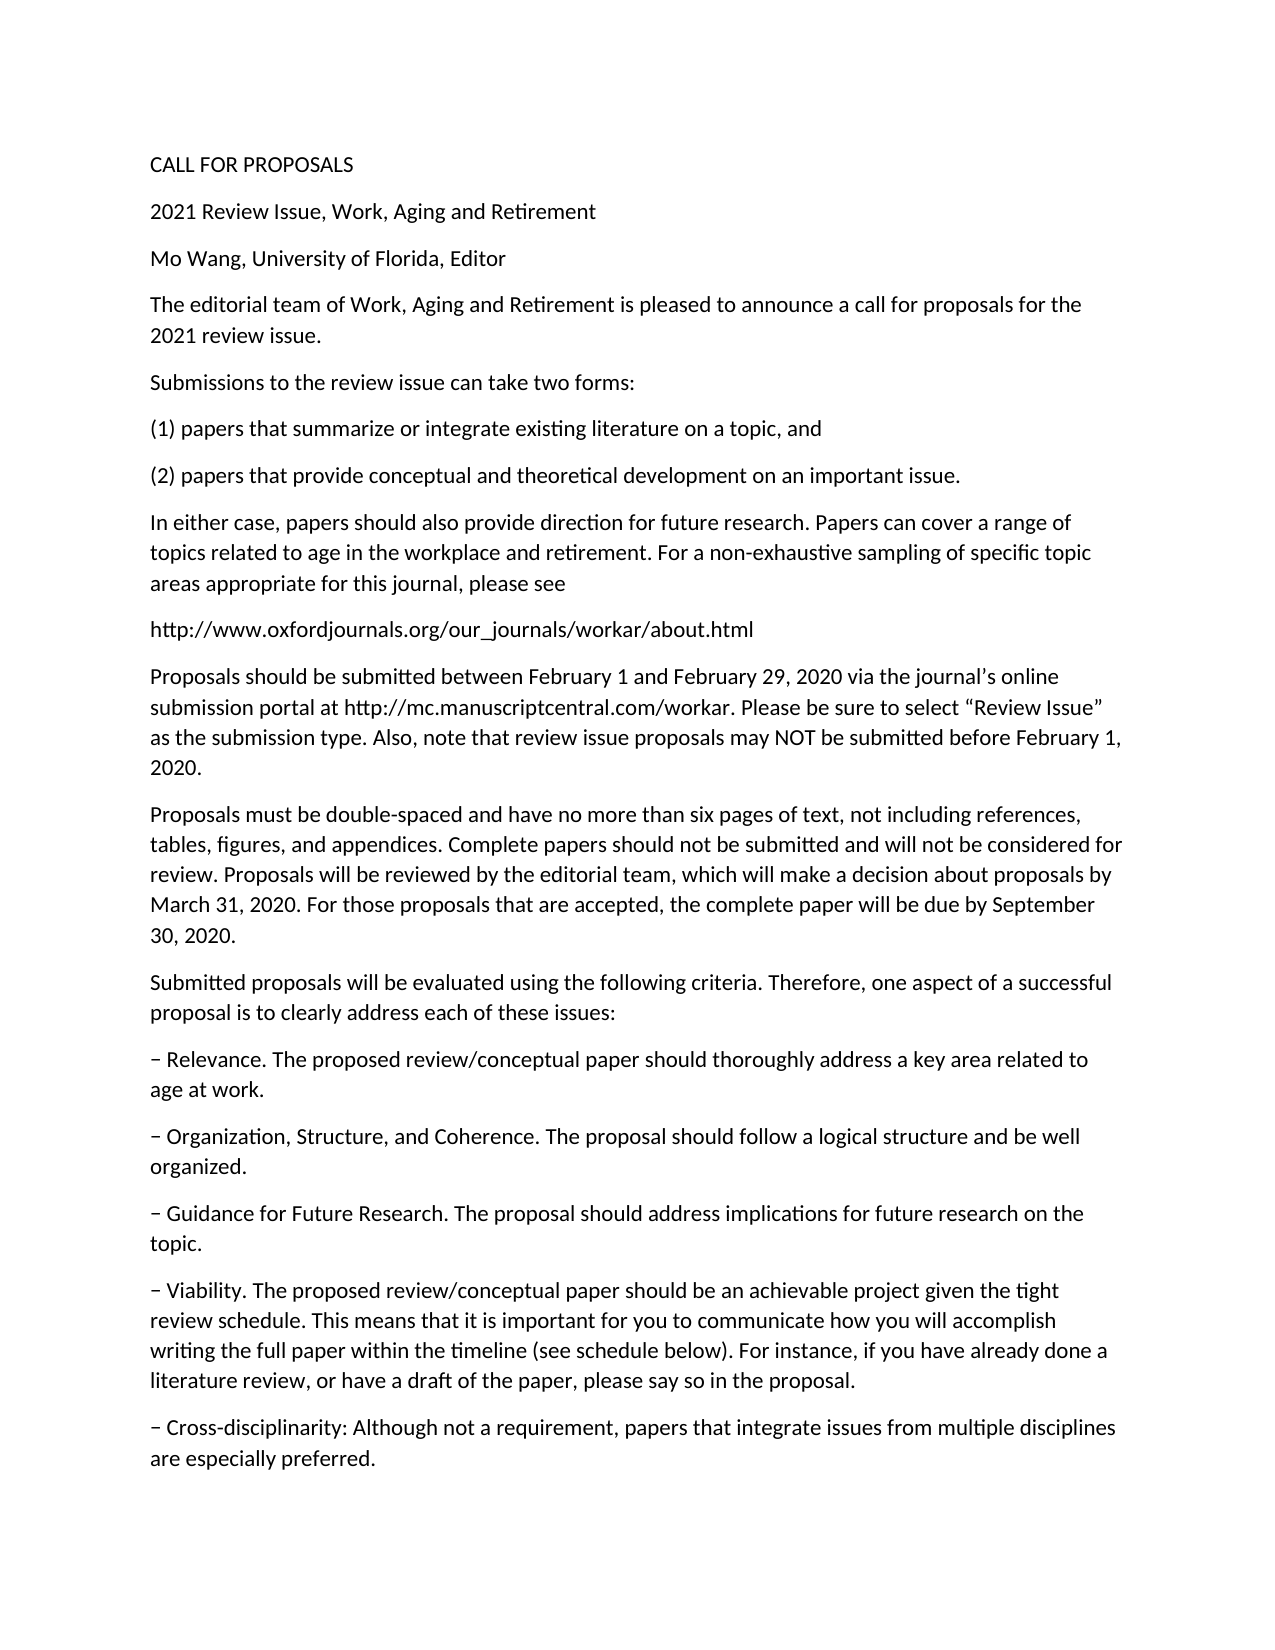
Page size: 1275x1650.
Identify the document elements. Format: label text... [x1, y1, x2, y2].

text Submissions to the review issue can take two forms: [150, 368, 1125, 396]
text http://www.oxfordjournals.org/our_journals/workar/about.html [150, 616, 1125, 644]
text − Organization, Structure, and Coherence. The proposal should follow a logical structure and be well organized. [150, 1122, 1125, 1180]
text − Cross-disciplinarity: Although not a requirement, papers that integrate issues from multiple disciplines are especially preferred. [150, 1413, 1125, 1472]
text Mo Wang, University of Florida, Editor [150, 244, 1125, 272]
text 2021 Review Issue, Work, Aging and Retirement [150, 197, 1125, 225]
text (1) papers that summarize or integrate existing literature on a topic, and [150, 414, 1125, 443]
text Submitted proposals will be evaluated using the following criteria. Therefore, one aspect of a successful proposal is to clearly address each of these issues: [150, 968, 1125, 1026]
text (2) papers that provide conceptual and theoretical development on an important issue. [150, 461, 1125, 489]
text CALL FOR PROPOSALS [150, 150, 1125, 178]
text The editorial team of Work, Aging and Retirement is pleased to announce a call for proposals for the 2021 review issue. [150, 291, 1125, 349]
text Proposals must be double-spaced and have no more than six pages of text, not including references, tables, figures, and appendices. Complete papers should not be submitted and will not be considered for review. Proposals will be reviewed by the editorial team, which will make a decision about proposals by March 31, 2020. For those proposals that are accepted, the complete paper will be due by September 30, 2020. [150, 800, 1125, 949]
text − Guidance for Future Research. The proposal should address implications for future research on the topic. [150, 1199, 1125, 1257]
text − Viability. The proposed review/conceptual paper should be an achievable project given the tight review schedule. This means that it is important for you to communicate how you will accomplish writing the full paper within the timeline (see schedule below). For instance, if you have already done a literature review, or have a draft of the paper, please say so in the proposal. [150, 1276, 1125, 1395]
text Proposals should be submitted between February 1 and February 29, 2020 via the journal’s online submission portal at http://mc.manuscriptcentral.com/workar. Please be sure to select “Review Issue” as the submission type. Also, note that review issue proposals may NOT be submitted before February 1, 2020. [150, 662, 1125, 781]
text − Relevance. The proposed review/conceptual paper should thoroughly address a key area related to age at work. [150, 1045, 1125, 1103]
text In either case, papers should also provide direction for future research. Papers can cover a range of topics related to age in the workplace and retirement. For a non-exhaustive sampling of specific topic areas appropriate for this journal, please see [150, 508, 1125, 597]
